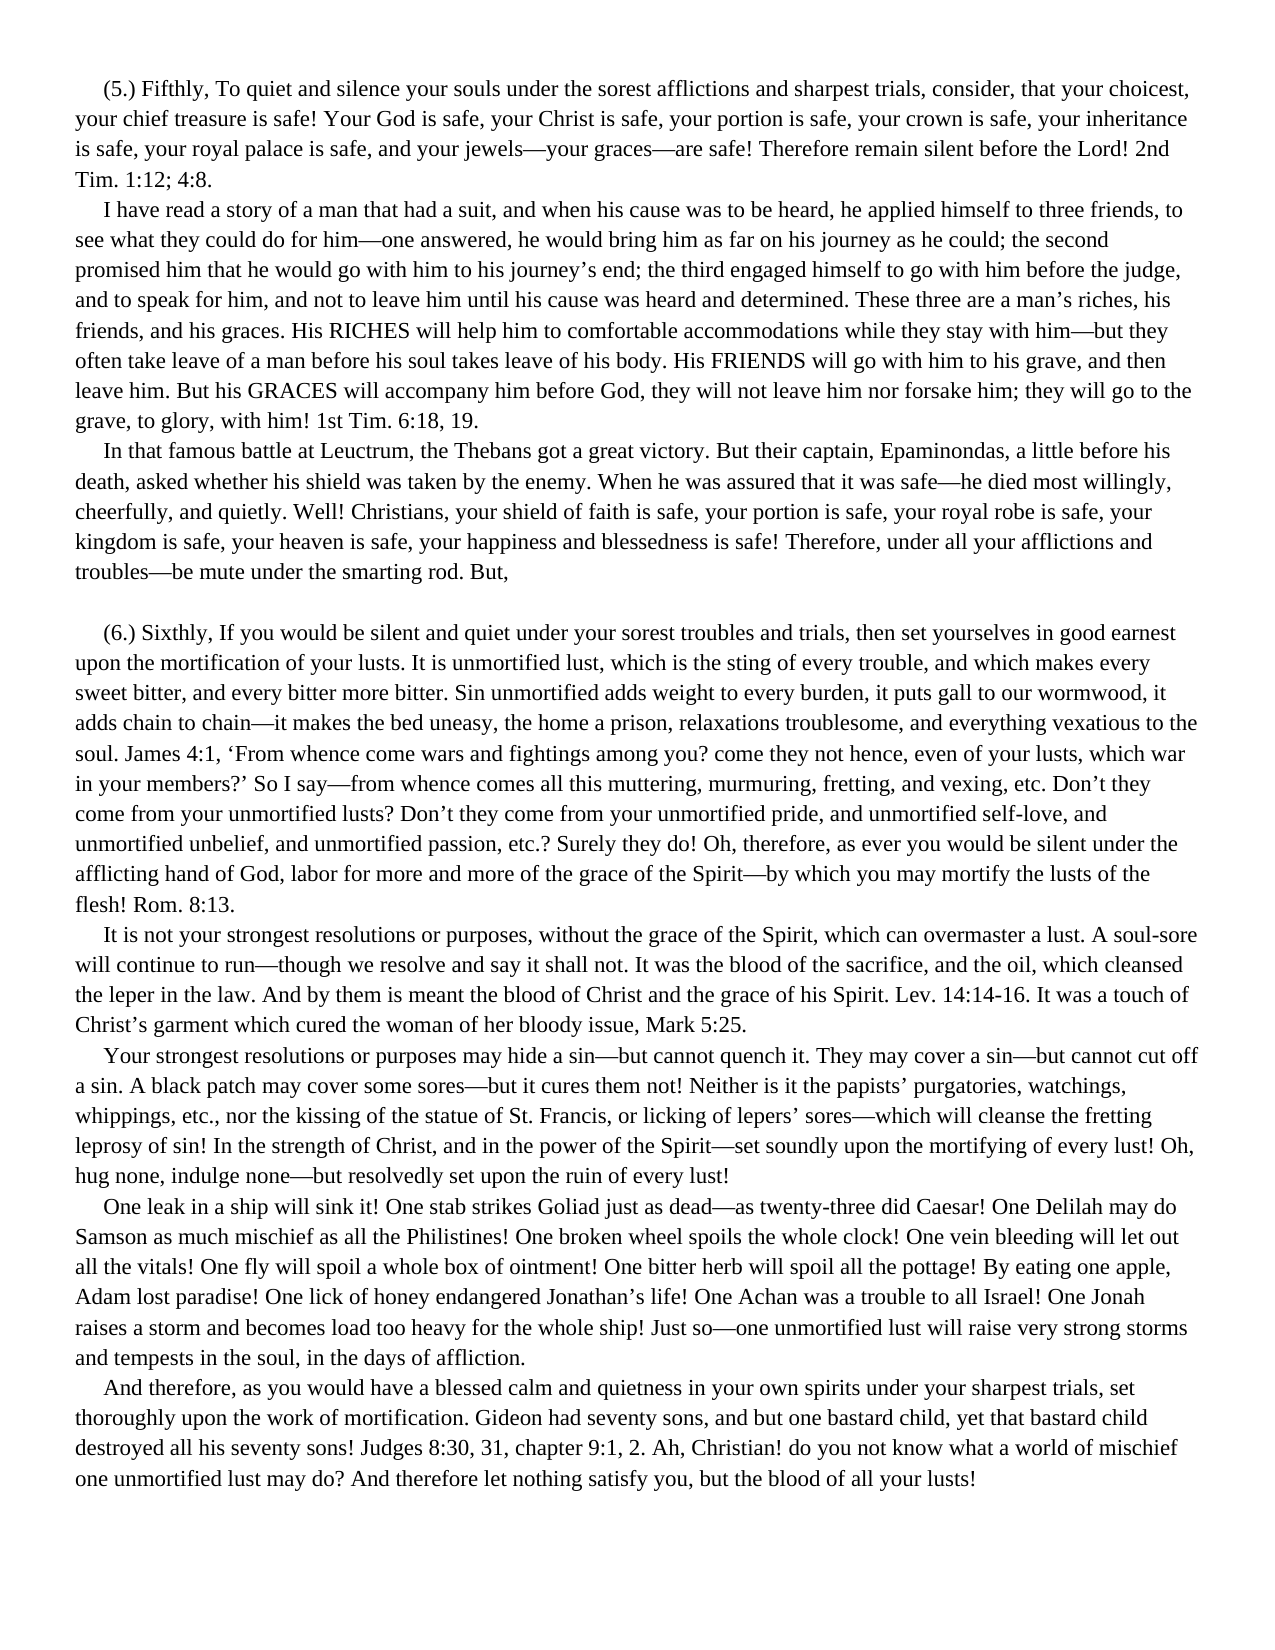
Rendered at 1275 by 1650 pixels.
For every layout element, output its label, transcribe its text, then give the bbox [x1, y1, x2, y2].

text (6.) Sixthly, If you would be silent and quiet under your sorest troubles and trials, then set yourselves in good earnest upon the mortification of your lusts. It is unmortified lust, which is the sting of every trouble, and which makes every sweet bitter, and every bitter more bitter. Sin unmortified adds weight to every burden, it puts gall to our wormwood, it adds chain to chain—it makes the bed uneasy, the home a prison, relaxations troublesome, and everything vexatious to the soul. James 4:1, ‘From whence come wars and fightings among you? come they not hence, even of your lusts, which war in your members?’ So I say—from whence comes all this muttering, murmuring, fretting, and vexing, etc. Don’t they come from your unmortified lusts? Don’t they come from your unmortified pride, and unmortified self-love, and unmortified unbelief, and unmortified passion, etc.? Surely they do! Oh, therefore, as ever you would be silent under the afflicting hand of God, labor for more and more of the grace of the Spirit—by which you may mortify the lusts of the flesh! Rom. 8:13. [75, 619, 1200, 917]
text And therefore, as you would have a blessed calm and quietness in your own spirits under your sharpest trials, set thoroughly upon the work of mortification. Gideon had seventy sons, and but one bastard child, yet that bastard child destroyed all his seventy sons! Judges 8:30, 31, chapter 9:1, 2. Ah, Christian! do you not know what a world of mischief one unmortified lust may do? And therefore let nothing satisfy you, but the blood of all your lusts! [75, 1374, 1200, 1491]
text One leak in a ship will sink it! One stab strikes Goliad just as dead—as twenty-three did Caesar! One Delilah may do Samson as much mischief as all the Philistines! One broken wheel spoils the whole clock! One vein bleeding will let out all the vitals! One fly will spoil a whole box of ointment! One bitter herb will spoil all the pottage! By eating one apple, Adam lost paradise! One lick of honey endangered Jonathan’s life! One Achan was a trouble to all Israel! One Jonah raises a storm and becomes load too heavy for the whole ship! Just so—one unmortified lust will raise very strong storms and tempests in the soul, in the days of affliction. [75, 1193, 1200, 1370]
text (5.) Fifthly, To quiet and silence your souls under the sorest afflictions and sharpest trials, consider, that your choicest, your chief treasure is safe! Your God is safe, your Christ is safe, your portion is safe, your crown is safe, your inheritance is safe, your royal palace is safe, and your jewels—your graces—are safe! Therefore remain silent before the Lord! 2nd Tim. 1:12; 4:8. [75, 75, 1200, 192]
text Your strongest resolutions or purposes may hide a sin—but cannot quench it. They may cover a sin—but cannot cut off a sin. A black patch may cover some sores—but it cures them not! Neither is it the papists’ purgatories, watchings, whippings, etc., nor the kissing of the statue of St. Francis, or licking of lepers’ sores—which will cleanse the fretting leprosy of sin! In the strength of Christ, and in the power of the Spirit—set soundly upon the mortifying of every lust! Oh, hug none, indulge none—but resolvedly set upon the ruin of every lust! [75, 1042, 1200, 1189]
text In that famous battle at Leuctrum, the Thebans got a great victory. But their captain, Epaminondas, a little before his death, asked whether his shield was taken by the enemy. When he was assured that it was safe—he died most willingly, cheerfully, and quietly. Well! Christians, your shield of faith is safe, your portion is safe, your royal robe is safe, your kingdom is safe, your heaven is safe, your happiness and blessedness is safe! Therefore, under all your afflictions and troubles—be mute under the smarting rod. But, [75, 437, 1200, 585]
text It is not your strongest resolutions or purposes, without the grace of the Spirit, which can overmaster a lust. A soul-sore will continue to run—though we resolve and say it shall not. It was the blood of the sacrifice, and the oil, which cleansed the leper in the law. And by them is meant the blood of Christ and the grace of his Spirit. Lev. 14:14-16. It was a touch of Christ’s garment which cured the woman of her bloody issue, Mark 5:25. [75, 921, 1200, 1038]
text I have read a story of a man that had a suit, and when his cause was to be heard, he applied himself to three friends, to see what they could do for him—one answered, he would bring him as far on his journey as he could; the second promised him that he would go with him to his journey’s end; the third engaged himself to go with him before the judge, and to speak for him, and not to leave him until his cause was heard and determined. These three are a man’s riches, his friends, and his graces. His RICHES will help him to comfortable accommodations while they stay with him—but they often take leave of a man before his soul takes leave of his body. His FRIENDS will go with him to his grave, and then leave him. But his GRACES will accompany him before God, they will not leave him nor forsake him; they will go to the grave, to glory, with him! 1st Tim. 6:18, 19. [75, 196, 1200, 434]
